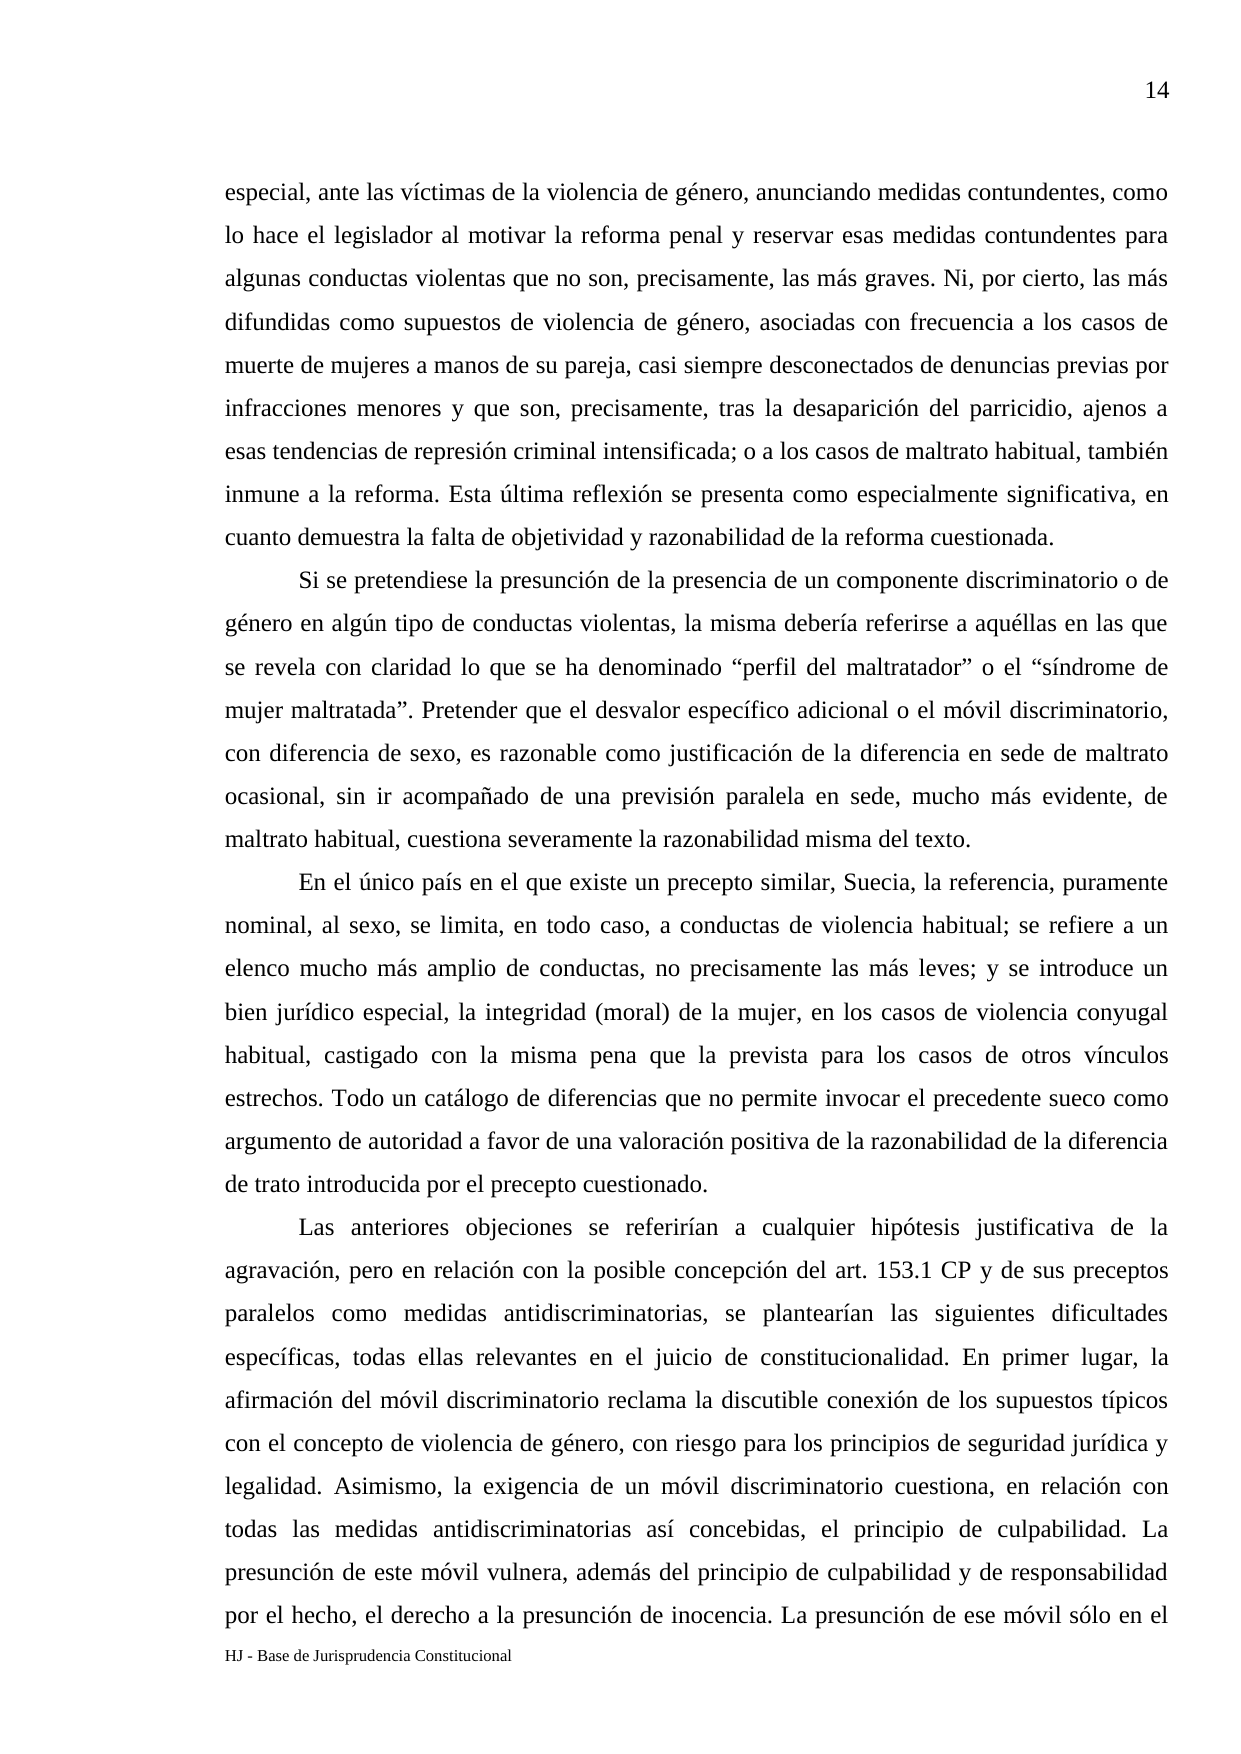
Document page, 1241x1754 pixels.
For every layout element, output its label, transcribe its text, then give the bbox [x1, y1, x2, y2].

text En el único país en el que existe un precepto similar, Suecia, la referencia, puramente nominal, al sexo, se limita, en todo caso, a conductas de violencia habitual; se refiere a un elenco mucho más amplio de conductas, no precisamente las más leves; y se introduce un bien jurídico especial, la integridad (moral) de la mujer, en los casos de violencia conyugal habitual, castigado con la misma pena que la prevista para los casos de otros vínculos estrechos. Todo un catálogo de diferencias que no permite invocar el precedente sueco como argumento de autoridad a favor de una valoración positiva de la razonabilidad de la diferencia de trato introducida por el precepto cuestionado. [224, 867, 1169, 1198]
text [224, 1212, 1169, 1629]
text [224, 177, 1169, 551]
text Si se pretendiese la presunción de la presencia de un componente discriminatorio o de género en algún tipo de conductas violentas, la misma debería referirse a aquéllas en las que se revela con claridad lo que se ha denominado “perfil del maltratador” o el “síndrome de mujer maltratada”. Pretender que el desvalor específico adicional o el móvil discriminatorio, con diferencia de sexo, es razonable como justificación de la diferencia en sede de maltrato ocasional, sin ir acompañado de una previsión paralela en sede, mucho más evidente, de maltrato habitual, cuestiona severamente la razonabilidad misma del texto. [224, 565, 1169, 853]
